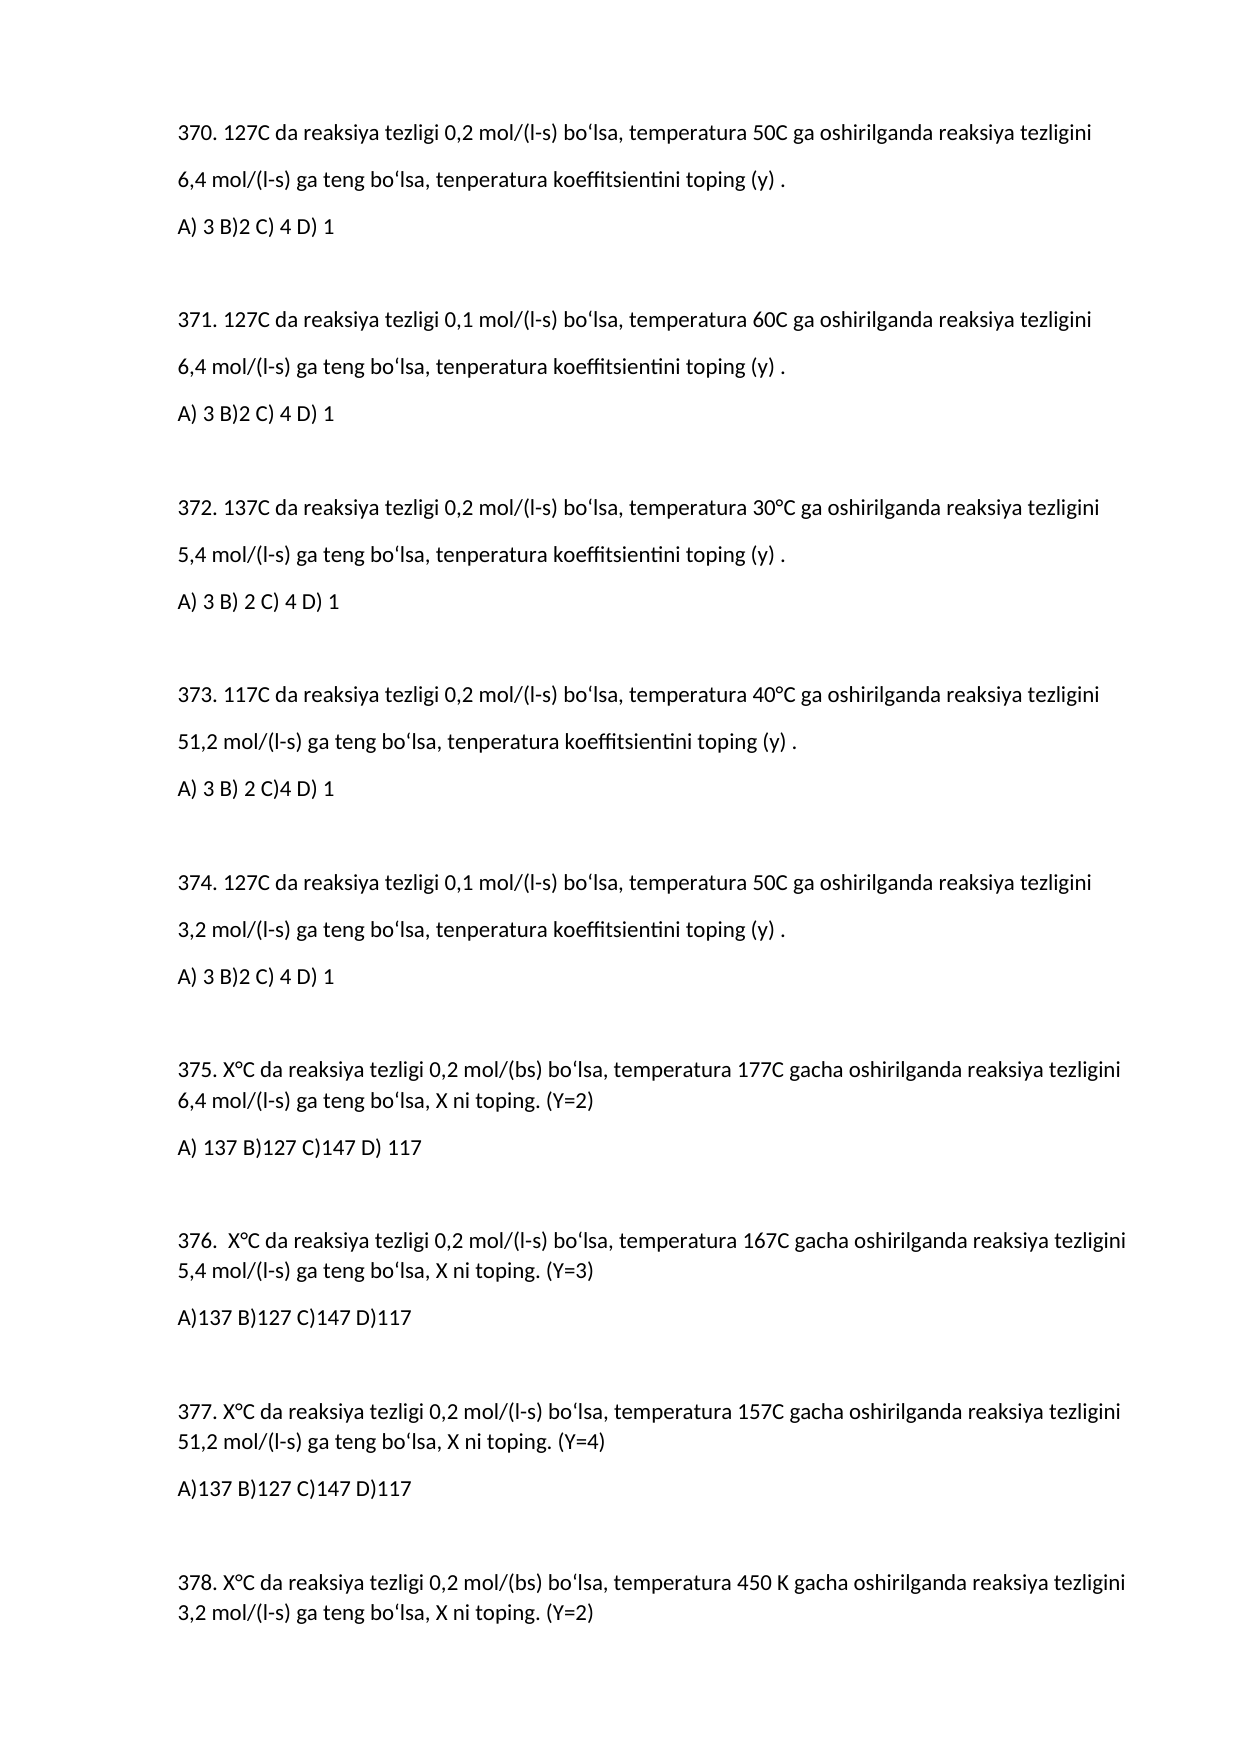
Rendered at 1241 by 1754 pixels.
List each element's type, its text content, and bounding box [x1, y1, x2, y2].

text 373. 117C da reaksiya tezligi 0,2 mol/(l-s) bo‘lsa, temperatura 40°C ga oshirilganda reaksiya tezligini [177, 681, 1152, 709]
text A) 3 B)2 C) 4 D) 1 [177, 399, 1152, 427]
text 374. 127C da reaksiya tezligi 0,1 mol/(l-s) bo‘lsa, temperatura 50C ga oshirilganda reaksiya tezligini [177, 868, 1152, 896]
text A)137 B)127 C)147 D)117 [177, 1303, 1152, 1332]
text A) 3 B)2 C) 4 D) 1 [177, 962, 1152, 990]
text 3,2 mol/(l-s) ga teng bo‘lsa, tenperatura koeffitsientini toping (y) . [177, 915, 1152, 943]
text 6,4 mol/(l-s) ga teng bo‘lsa, tenperatura koeffitsientini toping (y) . [177, 352, 1152, 381]
text 378. X°C da reaksiya tezligi 0,2 mol/(bs) bo‘lsa, temperatura 450 K gacha oshirilganda reaksiya tezligini 3,2 mol/(l-s) ga teng bo‘lsa, X ni toping. (Y=2) [177, 1568, 1152, 1626]
text A) 3 B) 2 C)4 D) 1 [177, 774, 1152, 802]
text 371. 127C da reaksiya tezligi 0,1 mol/(l-s) bo‘lsa, temperatura 60C ga oshirilganda reaksiya tezligini [177, 306, 1152, 334]
text 370. 127C da reaksiya tezligi 0,2 mol/(l-s) bo‘lsa, temperatura 50C ga oshirilganda reaksiya tezligini [177, 118, 1152, 146]
text 51,2 mol/(l-s) ga teng bo‘lsa, tenperatura koeffitsientini toping (y) . [177, 727, 1152, 756]
text A) 3 B) 2 C) 4 D) 1 [177, 587, 1152, 615]
text 6,4 mol/(l-s) ga teng bo‘lsa, tenperatura koeffitsientini toping (y) . [177, 165, 1152, 193]
text 5,4 mol/(l-s) ga teng bo‘lsa, tenperatura koeffitsientini toping (y) . [177, 540, 1152, 568]
text 372. 137C da reaksiya tezligi 0,2 mol/(l-s) bo‘lsa, temperatura 30°C ga oshirilganda reaksiya tezligini [177, 493, 1152, 521]
text A) 3 B)2 C) 4 D) 1 [177, 212, 1152, 240]
text 376. X°C da reaksiya tezligi 0,2 mol/(l-s) bo‘lsa, temperatura 167C gacha oshirilganda reaksiya tezligini 5,4 mol/(l-s) ga teng bo‘lsa, X ni toping. (Y=3) [177, 1226, 1152, 1285]
text A) 137 B)127 C)147 D) 117 [177, 1133, 1152, 1161]
text 377. X°C da reaksiya tezligi 0,2 mol/(l-s) bo‘lsa, temperatura 157C gacha oshirilganda reaksiya tezligini 51,2 mol/(l-s) ga teng bo‘lsa, X ni toping. (Y=4) [177, 1397, 1152, 1456]
text A)137 B)127 C)147 D)117 [177, 1474, 1152, 1502]
text 375. X°C da reaksiya tezligi 0,2 mol/(bs) bo‘lsa, temperatura 177C gacha oshirilganda reaksiya tezligini 6,4 mol/(l-s) ga teng bo‘lsa, X ni toping. (Y=2) [177, 1056, 1152, 1114]
